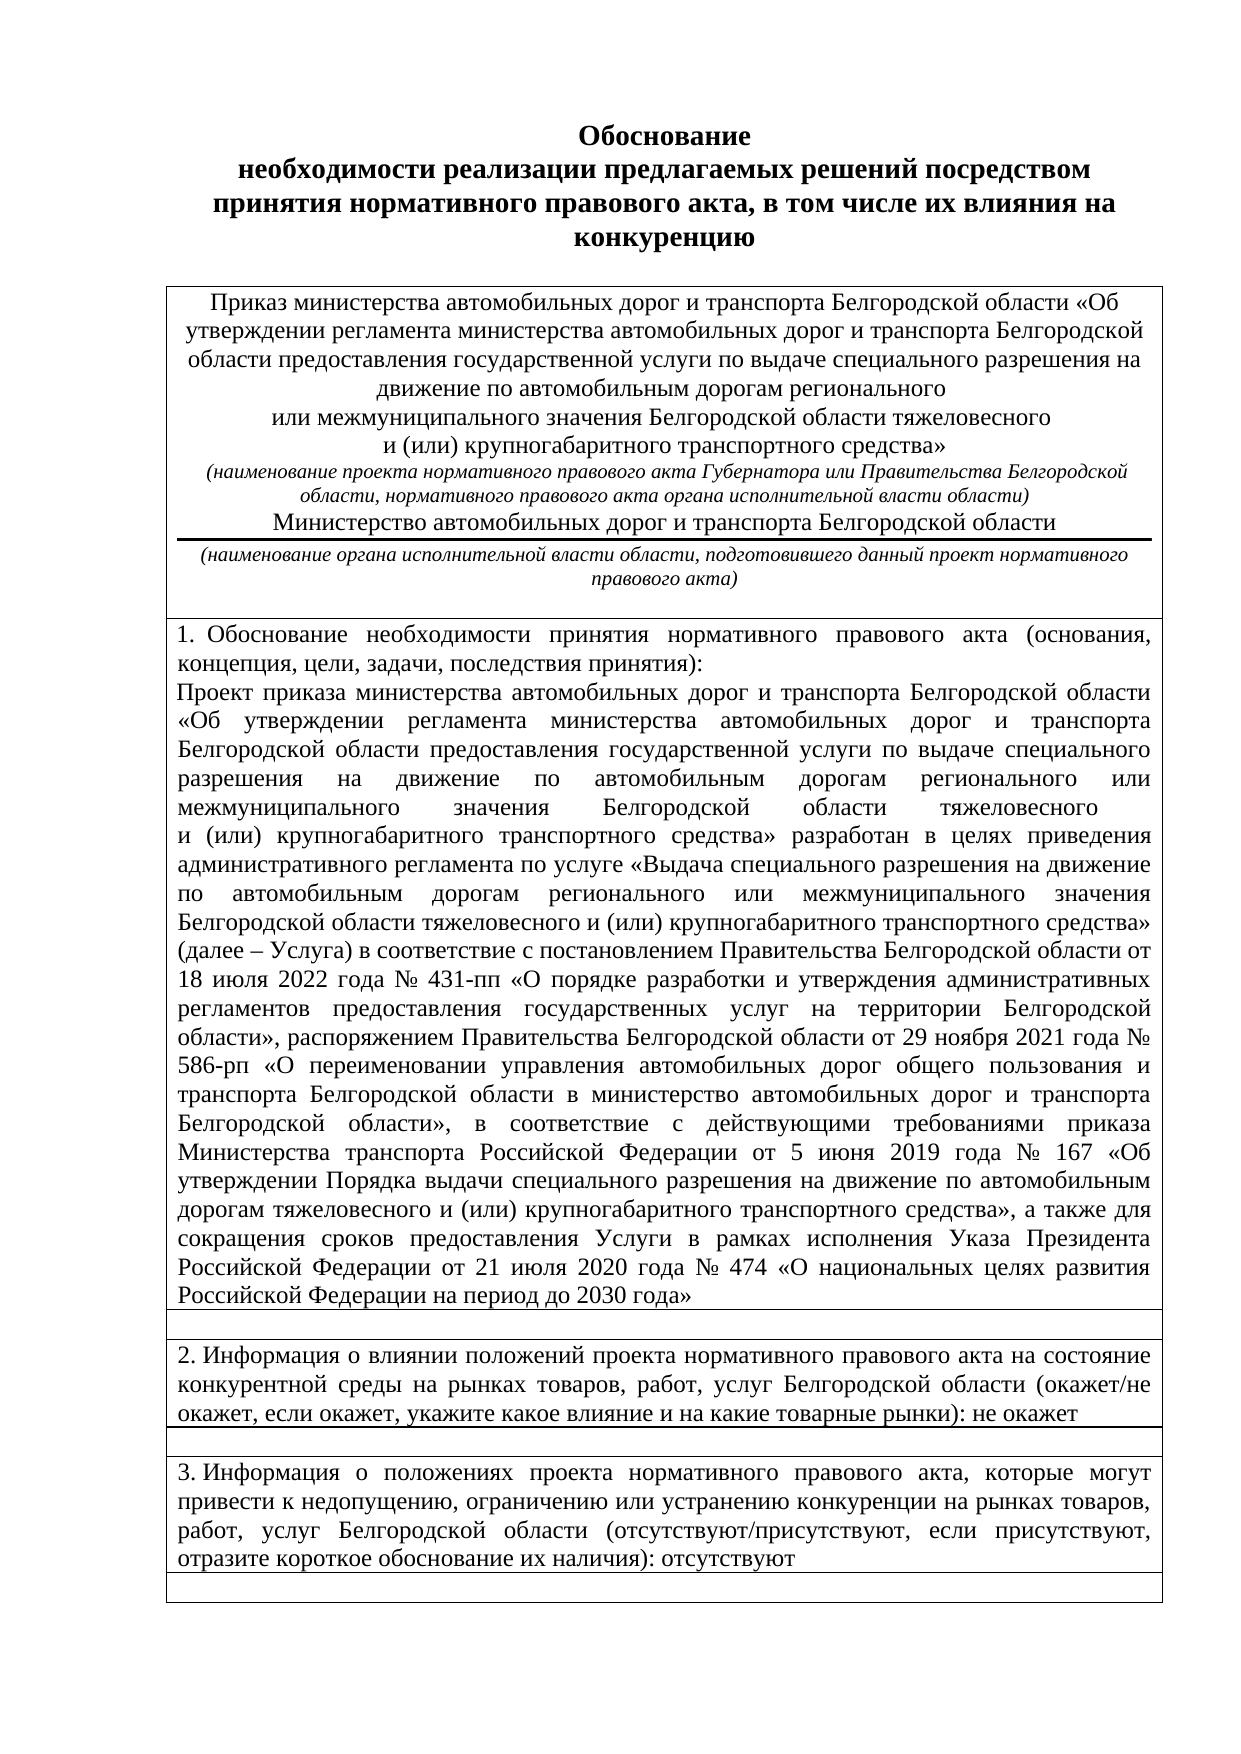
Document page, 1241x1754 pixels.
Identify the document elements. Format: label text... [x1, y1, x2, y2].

table_header Приказ министерства автомобильных дорог и транспорта Белгородской области «Об утверждении регламента министерства автомобильных дорог и транспорта Белгородской области предоставления государственной услуги по выдаче специального разрешения на движение по автомобильным дорогам регионального или межмуниципального значения Белгородской области тяжеловесного и (или) крупногабаритного транспортного средства» (наименование проекта нормативного правового акта Губернатора или Правительства Белгородской области, нормативного правового акта органа исполнительной власти области) Министерство автомобильных дорог и транспорта Белгородской области (наименование органа исполнительной власти области, подготовившего данный проект нормативного правового акта) [167, 287, 1162, 618]
table_cell 3. Информация о положениях проекта нормативного правового акта, которые могут привести к недопущению, ограничению или устранению конкуренции на рынках товаров, работ, услуг Белгородской области (отсутствуют/присутствуют, если присутствуют, отразите короткое обоснование их наличия): отсутствуют [167, 1457, 1162, 1572]
table_cell [167, 1310, 1162, 1339]
table_cell [167, 1428, 1162, 1456]
table_cell 2. Информация о влиянии положений проекта нормативного правового акта на состояние конкурентной среды на рынках товаров, работ, услуг Белгородской области (окажет/не окажет, если окажет, укажите какое влияние и на какие товарные рынки): не окажет [167, 1340, 1162, 1426]
table_cell [167, 1573, 1162, 1602]
text необходимости реализации предлагаемых решений посредством принятия нормативного правового акта, в том числе их влияния на конкуренцию [177, 152, 1152, 252]
text Обоснование [177, 118, 1152, 152]
table_cell Обоснование необходимости принятия нормативного правового акта (основания, концепция, цели, задачи, последствия принятия): Проект приказа министерства автомобильных дорог и транспорта Белгородской области «Об утверждении регламента министерства автомобильных дорог и транспорта Белгородской области предоставления государственной услуги по выдаче специального разрешения на движение по автомобильным дорогам регионального или межмуниципального значения Белгородской области тяжеловесного и (или) крупногабаритного транспортного средства» разработан в целях приведения административного регламента по услуге «Выдача специального разрешения на движение по автомобильным дорогам регионального или межмуниципального значения Белгородской области тяжеловесного и (или) крупногабаритного транспортного средства» (далее – Услуга) в соответствие с постановлением Правительства Белгородской области от 18 июля 2022 года № 431-пп «О порядке разработки и утверждения административных регламентов предоставления государственных услуг на территории Белгородской области», распоряжением Правительства Белгородской области от 29 ноября 2021 года № 586-рп «О переименовании управления автомобильных дорог общего пользования и транспорта Белгородской области в министерство автомобильных дорог и транспорта Белгородской области», в соответствие с действующими требованиями приказа Министерства транспорта Российской Федерации от 5 июня 2019 года № 167 «Об утверждении Порядка выдачи специального разрешения на движение по автомобильным дорогам тяжеловесного и (или) крупногабаритного транспортного средства», а также для сокращения сроков предоставления Услуги в рамках исполнения Указа Президента Российской Федерации от 21 июля 2020 года № 474 «О национальных целях развития Российской Федерации на период до 2030 года» [167, 619, 1162, 1309]
